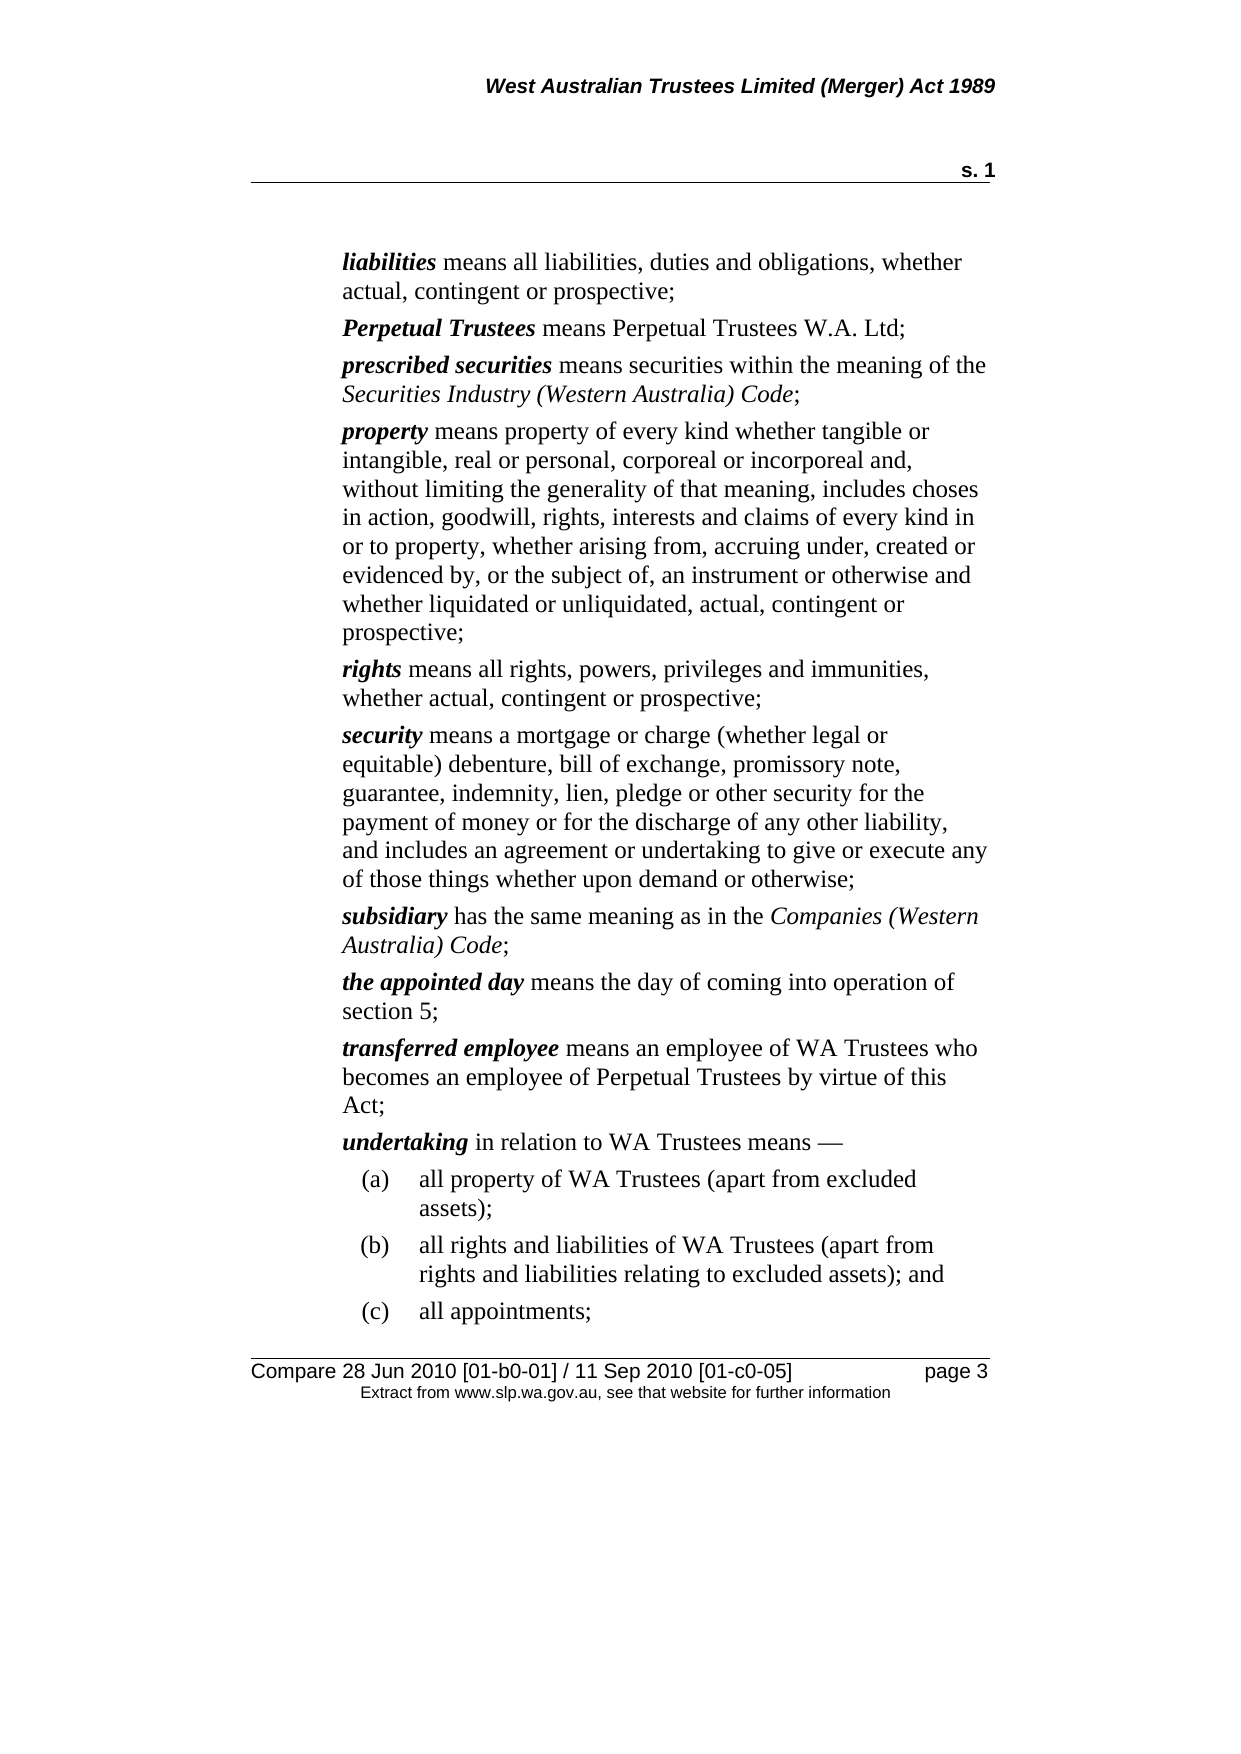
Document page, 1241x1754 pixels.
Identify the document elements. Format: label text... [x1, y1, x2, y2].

text prescribed securities means securities within the meaning of the Securities Industry (Western Australia) Code; [251, 350, 990, 408]
text transferred employee means an employee of WA Trustees who becomes an employee of Perpetual Trustees by virtue of this Act; [251, 1033, 990, 1119]
text (b) all rights and liabilities of WA Trustees (apart from rights and liabilities relating to excluded assets); and [251, 1230, 990, 1288]
text (a) all property of WA Trustees (apart from excluded assets); [251, 1164, 990, 1222]
text Perpetual Trustees means Perpetual Trustees W.A. Ltd; [251, 313, 990, 342]
text liabilities means all liabilities, duties and obligations, whether actual, contingent or prospective; [251, 247, 990, 305]
text subsidiary has the same meaning as in the Companies (Western Australia) Code; [251, 901, 990, 959]
text rights means all rights, powers, privileges and immunities, whether actual, contingent or prospective; [251, 654, 990, 712]
text the appointed day means the day of coming into operation of section 5; [251, 967, 990, 1024]
text property means property of every kind whether tangible or intangible, real or personal, corporeal or incorporeal and, without limiting the generality of that meaning, includes choses in action, goodwill, rights, interests and claims of every kind in or to property, whether arising from, accruing under, created or evidenced by, or the subject of, an instrument or otherwise and whether liquidated or unliquidated, actual, contingent or prospective; [251, 416, 990, 646]
text (c) all appointments; [251, 1296, 990, 1325]
text undertaking in relation to WA Trustees means — [251, 1127, 990, 1156]
text security means a mortgage or charge (whether legal or equitable) debenture, bill of exchange, promissory note, guarantee, indemnity, lien, pledge or other security for the payment of money or for the discharge of any other liability, and includes an agreement or undertaking to give or execute any of those things whether upon demand or otherwise; [251, 720, 990, 893]
